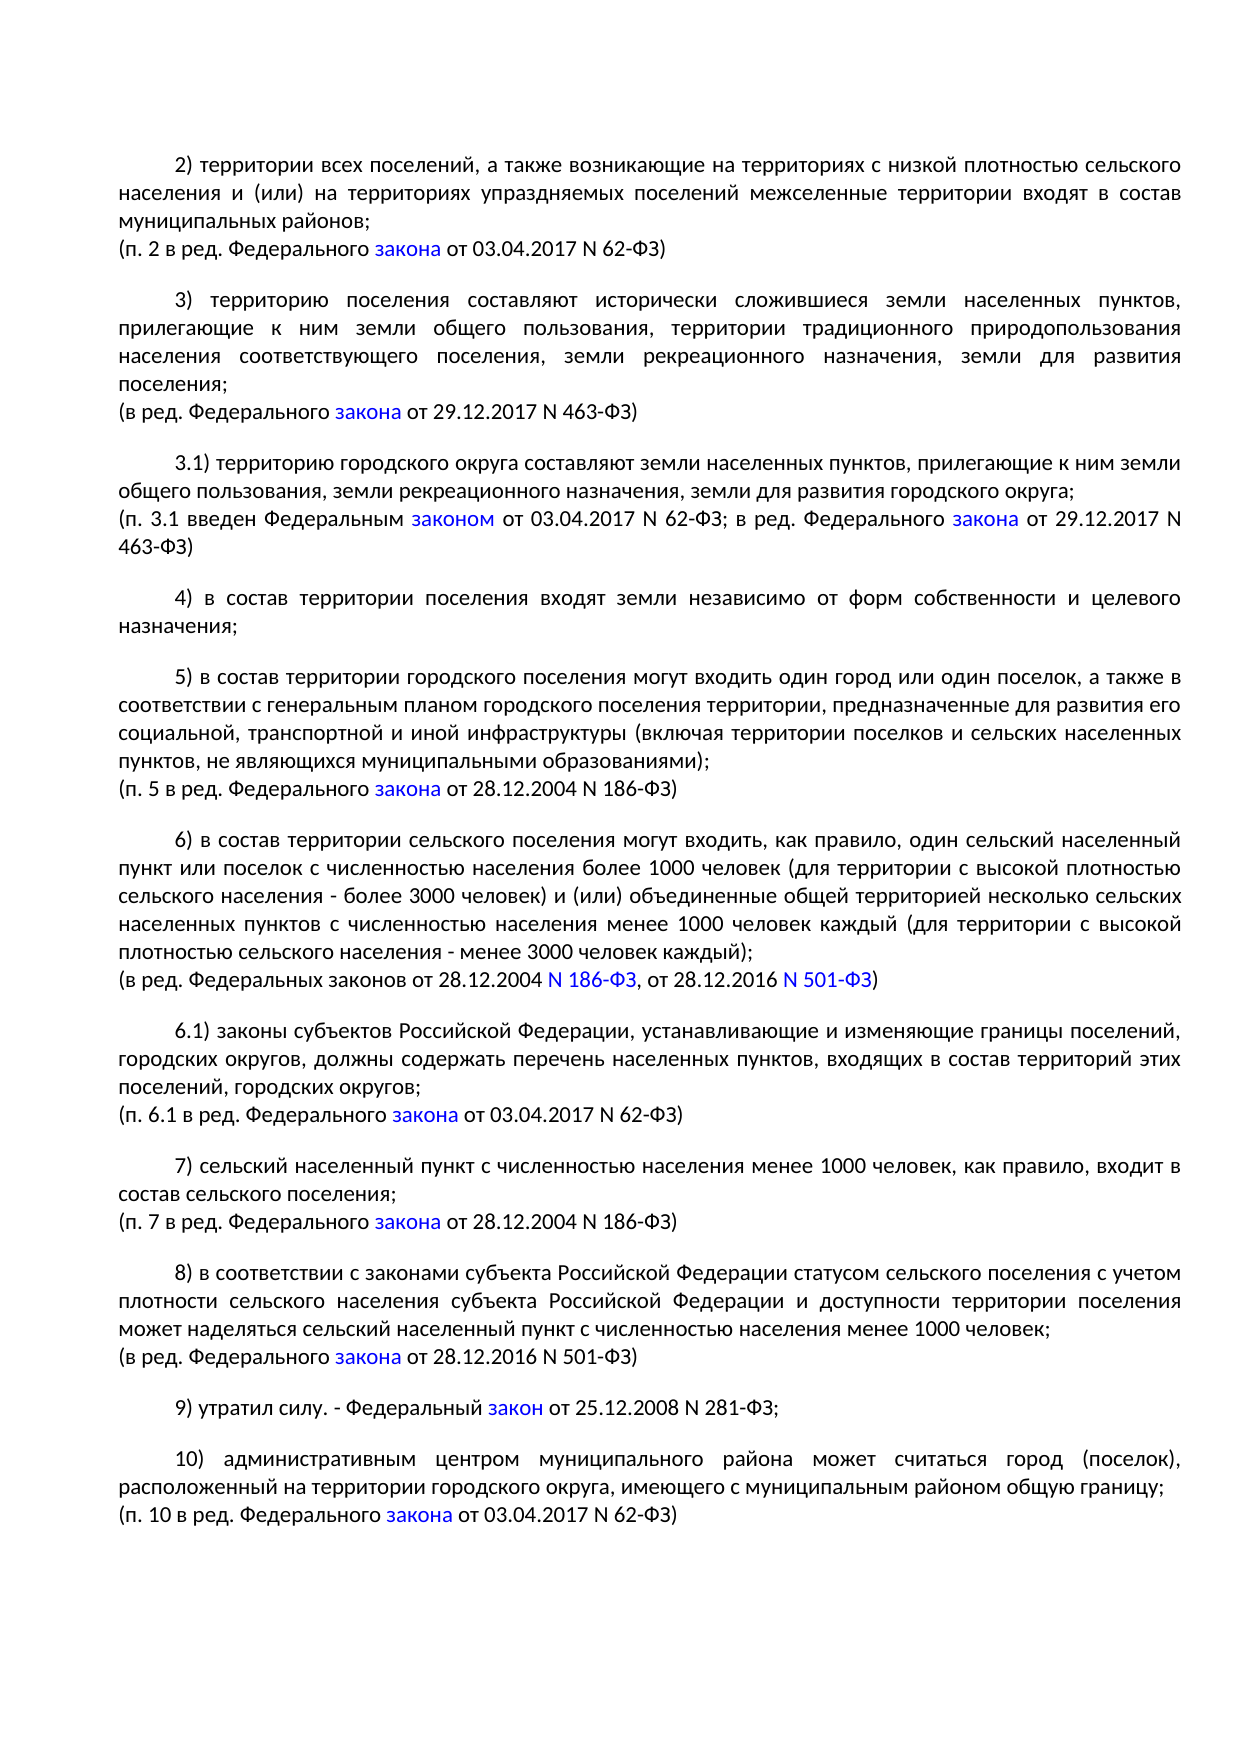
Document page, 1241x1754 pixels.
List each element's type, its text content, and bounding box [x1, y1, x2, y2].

text (п. 7 в ред. Федерального закона от 28.12.2004 N 186-ФЗ) [118, 1207, 1181, 1235]
text 3.1) территорию городского округа составляют земли населенных пунктов, прилегающие к ним земли общего пользования, земли рекреационного назначения, земли для развития городского округа; [118, 448, 1181, 504]
text 5) в состав территории городского поселения могут входить один город или один поселок, а также в соответствии с генеральным планом городского поселения территории, предназначенные для развития его социальной, транспортной и иной инфраструктуры (включая территории поселков и сельских населенных пунктов, не являющихся муниципальными образованиями); [118, 662, 1181, 774]
text 6) в состав территории сельского поселения могут входить, как правило, один сельский населенный пункт или поселок с численностью населения более 1000 человек (для территории с высокой плотностью сельского населения - более 3000 человек) и (или) объединенные общей территорией несколько сельских населенных пунктов с численностью населения менее 1000 человек каждый (для территории с высокой плотностью сельского населения - менее 3000 человек каждый); [118, 825, 1181, 965]
text (в ред. Федеральных законов от 28.12.2004 N 186-ФЗ, от 28.12.2016 N 501-ФЗ) [118, 965, 1181, 993]
text (п. 6.1 в ред. Федерального закона от 03.04.2017 N 62-ФЗ) [118, 1100, 1181, 1128]
text (п. 10 в ред. Федерального закона от 03.04.2017 N 62-ФЗ) [118, 1500, 1181, 1528]
text 9) утратил силу. - Федеральный закон от 25.12.2008 N 281-ФЗ; [118, 1393, 1181, 1421]
text 6.1) законы субъектов Российской Федерации, устанавливающие и изменяющие границы поселений, городских округов, должны содержать перечень населенных пунктов, входящих в состав территорий этих поселений, городских округов; [118, 1016, 1181, 1100]
text 7) сельский населенный пункт с численностью населения менее 1000 человек, как правило, входит в состав сельского поселения; [118, 1151, 1181, 1207]
text (п. 5 в ред. Федерального закона от 28.12.2004 N 186-ФЗ) [118, 774, 1181, 802]
text (в ред. Федерального закона от 28.12.2016 N 501-ФЗ) [118, 1342, 1181, 1370]
text 10) административным центром муниципального района может считаться город (поселок), расположенный на территории городского округа, имеющего с муниципальным районом общую границу; [118, 1444, 1181, 1500]
text 2) территории всех поселений, а также возникающие на территориях с низкой плотностью сельского населения и (или) на территориях упраздняемых поселений межселенные территории входят в состав муниципальных районов; [118, 150, 1181, 234]
text (в ред. Федерального закона от 29.12.2017 N 463-ФЗ) [118, 397, 1181, 425]
text 4) в состав территории поселения входят земли независимо от форм собственности и целевого назначения; [118, 583, 1181, 639]
text 8) в соответствии с законами субъекта Российской Федерации статусом сельского поселения с учетом плотности сельского населения субъекта Российской Федерации и доступности территории поселения может наделяться сельский населенный пункт с численностью населения менее 1000 человек; [118, 1258, 1181, 1342]
text (п. 2 в ред. Федерального закона от 03.04.2017 N 62-ФЗ) [118, 234, 1181, 262]
text 3) территорию поселения составляют исторически сложившиеся земли населенных пунктов, прилегающие к ним земли общего пользования, территории традиционного природопользования населения соответствующего поселения, земли рекреационного назначения, земли для развития поселения; [118, 285, 1181, 397]
text (п. 3.1 введен Федеральным законом от 03.04.2017 N 62-ФЗ; в ред. Федерального закона от 29.12.2017 N 463-ФЗ) [118, 504, 1181, 560]
